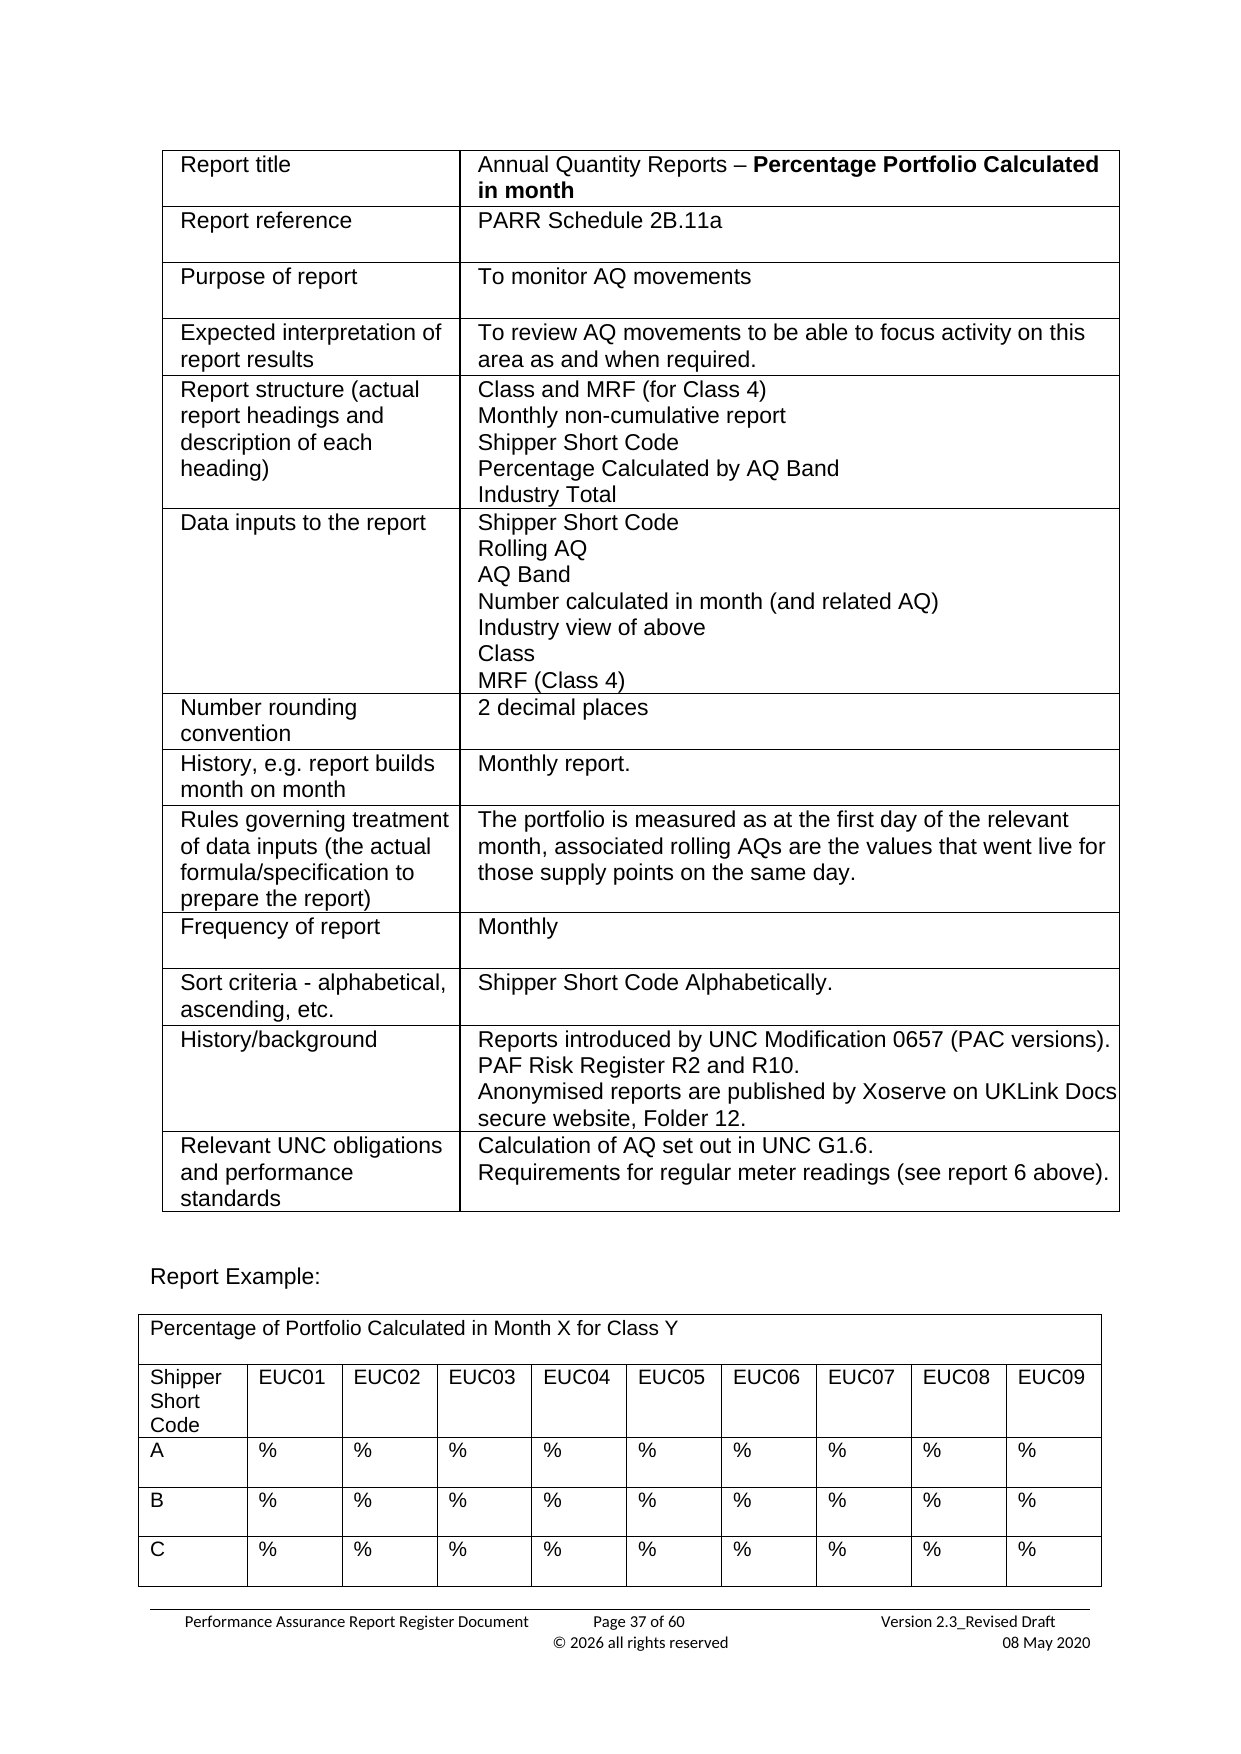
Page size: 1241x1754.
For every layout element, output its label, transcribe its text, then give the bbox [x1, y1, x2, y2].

table_cell Shipper Short Code Rolling AQ AQ Band Number calculated in month (and related AQ) Industry view of above Class MRF (Class 4) [461, 509, 1119, 693]
table_cell % [1007, 1537, 1101, 1586]
table_cell EUC05 [627, 1365, 721, 1437]
table_cell % [438, 1537, 531, 1586]
table_header Percentage of Portfolio Calculated in Month X for Class Y [139, 1315, 1101, 1364]
table_header Report title [163, 151, 459, 206]
table_cell B [139, 1488, 247, 1536]
table_cell Shipper Short Code [139, 1365, 247, 1437]
table_cell % [438, 1438, 531, 1487]
table_cell The portfolio is measured as at the first day of the relevant month, associated rolling AQs are the values that went live for those supply points on the same day. [461, 806, 1119, 912]
table_cell C [139, 1537, 247, 1586]
table_cell Monthly report. [461, 750, 1119, 805]
table_cell % [817, 1537, 911, 1586]
table_cell Purpose of report [163, 263, 459, 318]
table_cell Data inputs to the report [163, 509, 459, 693]
table_cell % [817, 1438, 911, 1487]
table_cell Report reference [163, 207, 459, 262]
table_cell Shipper Short Code Alphabetically. [461, 969, 1119, 1024]
table_header Annual Quantity Reports – Percentage Portfolio Calculated in month [461, 151, 1119, 206]
table_cell To review AQ movements to be able to focus activity on this area as and when required. [461, 319, 1119, 375]
table_cell EUC02 [343, 1365, 437, 1437]
table_cell % [722, 1438, 816, 1487]
table_cell % [627, 1537, 721, 1586]
table_cell % [912, 1537, 1006, 1586]
table_cell To monitor AQ movements [461, 263, 1119, 318]
table_cell Class and MRF (for Class 4) Monthly non-cumulative report Shipper Short Code Percentage Calculated by AQ Band Industry Total [461, 376, 1119, 507]
table_cell EUC06 [722, 1365, 816, 1437]
table_cell % [248, 1488, 342, 1536]
table_cell Sort criteria - alphabetical, ascending, etc. [163, 969, 459, 1024]
table_cell % [1007, 1488, 1101, 1536]
table_cell EUC07 [817, 1365, 911, 1437]
table_cell Expected interpretation of report results [163, 319, 459, 375]
table_cell Report structure (actual report headings and description of each heading) [163, 376, 459, 507]
table_cell % [248, 1537, 342, 1586]
table_cell Number rounding convention [163, 694, 459, 749]
table_cell History/background [163, 1026, 459, 1131]
table_cell % [438, 1488, 531, 1536]
table_cell EUC09 [1007, 1365, 1101, 1437]
table_cell % [817, 1488, 911, 1536]
table_cell EUC08 [912, 1365, 1006, 1437]
table_cell % [627, 1488, 721, 1536]
table_cell PARR Schedule 2B.11a [461, 207, 1119, 262]
table_cell Rules governing treatment of data inputs (the actual formula/specification to prepare the report) [163, 806, 459, 912]
table_cell 2 decimal places [461, 694, 1119, 749]
table_cell % [343, 1488, 437, 1536]
table_cell EUC04 [532, 1365, 626, 1437]
table_cell % [532, 1438, 626, 1487]
text Report Example: [150, 1263, 1090, 1289]
table_cell % [627, 1438, 721, 1487]
table_cell Relevant UNC obligations and performance standards [163, 1132, 459, 1211]
table_cell % [248, 1438, 342, 1487]
table_cell % [912, 1438, 1006, 1487]
table_cell % [532, 1537, 626, 1586]
table_cell EUC01 [248, 1365, 342, 1437]
table_cell % [912, 1488, 1006, 1536]
table_cell % [343, 1537, 437, 1586]
table_cell EUC03 [438, 1365, 531, 1437]
table_cell % [1007, 1438, 1101, 1487]
table_cell Monthly [461, 913, 1119, 968]
table_cell History, e.g. report builds month on month [163, 750, 459, 805]
table_cell % [532, 1488, 626, 1536]
table_cell Reports introduced by UNC Modification 0657 (PAC versions). PAF Risk Register R2 and R10. Anonymised reports are published by Xoserve on UKLink Docs secure website, Folder 12. [461, 1026, 1119, 1131]
table_cell A [139, 1438, 247, 1487]
table_cell % [722, 1537, 816, 1586]
table_cell % [722, 1488, 816, 1536]
table_cell Calculation of AQ set out in UNC G1.6. Requirements for regular meter readings (see report 6 above). [461, 1132, 1119, 1211]
table_cell % [343, 1438, 437, 1487]
table_cell Frequency of report [163, 913, 459, 968]
